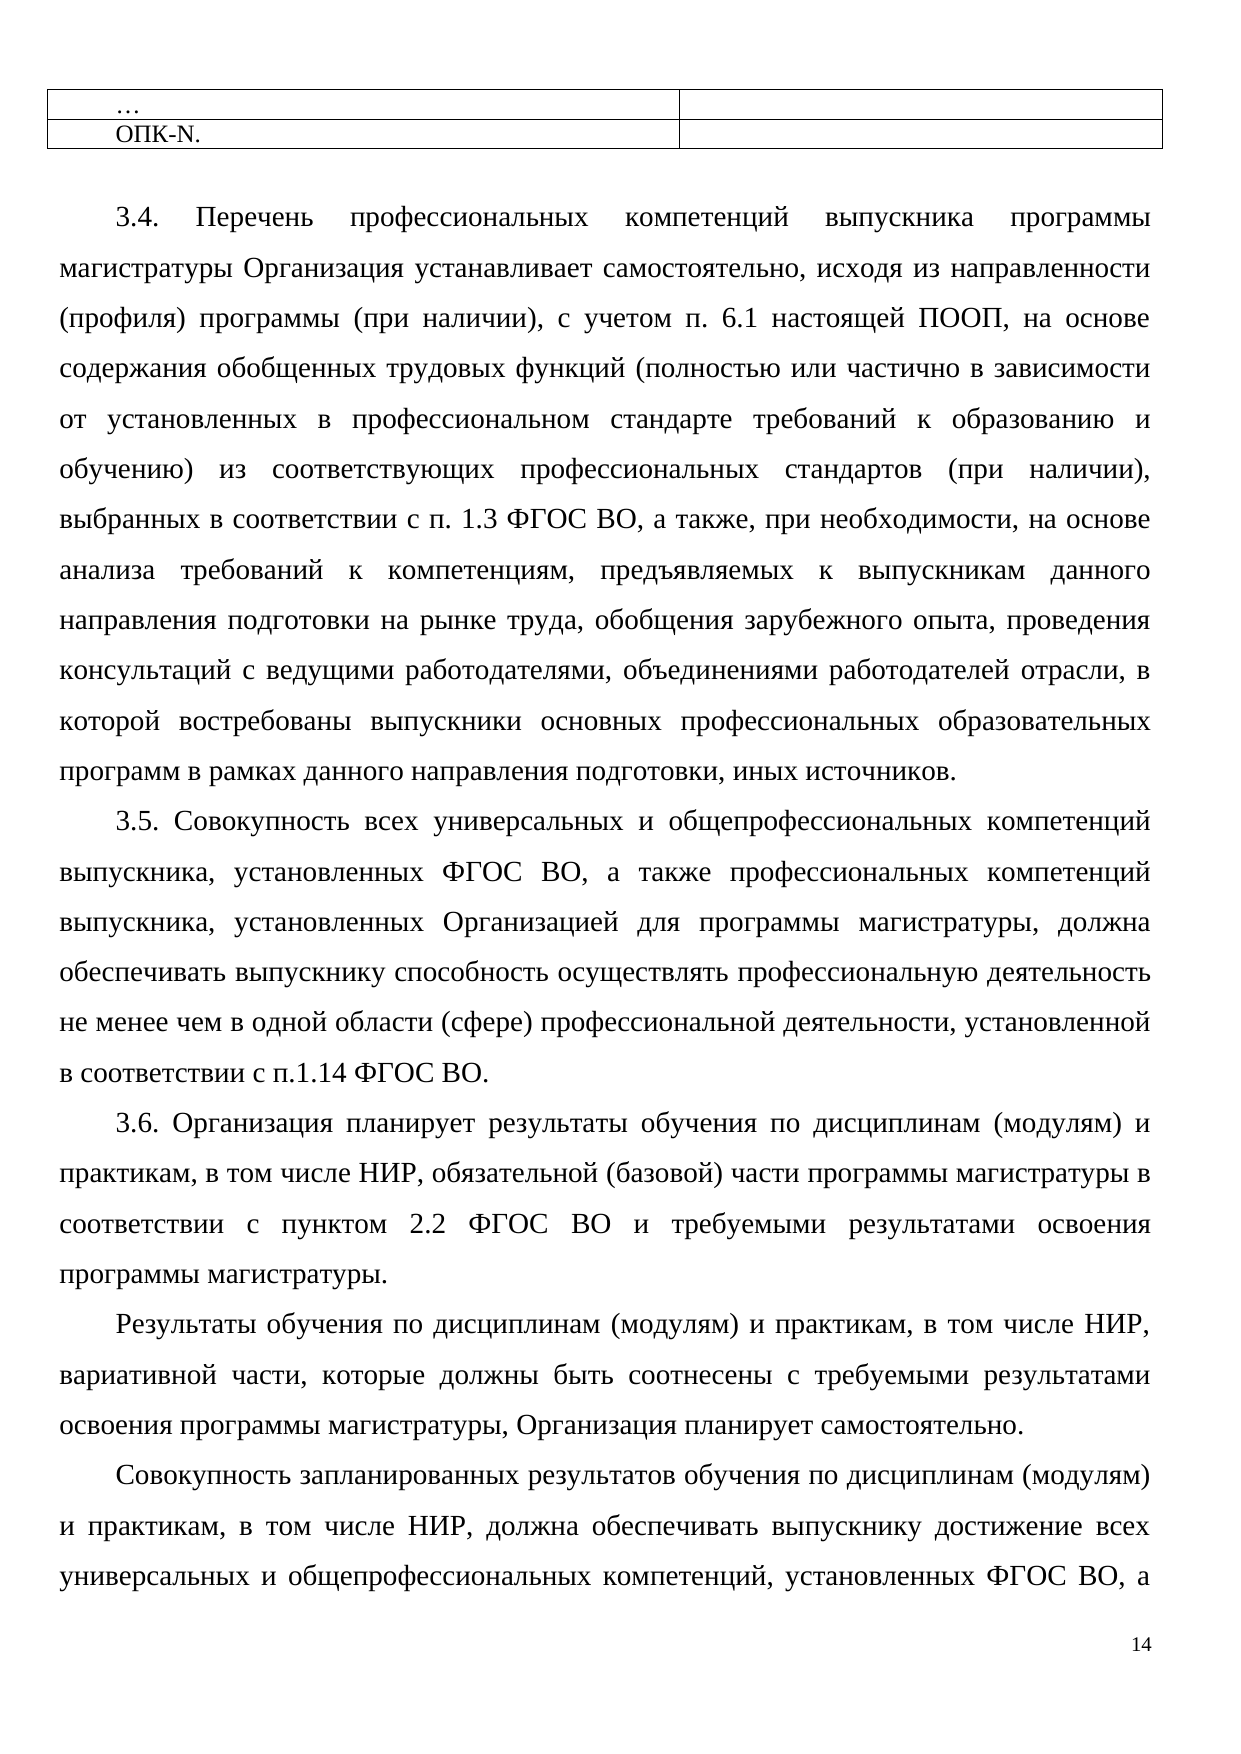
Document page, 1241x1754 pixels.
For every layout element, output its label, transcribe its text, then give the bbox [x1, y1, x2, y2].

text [59, 1457, 1152, 1592]
table_cell ОПК-N. [48, 120, 679, 148]
table_cell … [48, 90, 679, 118]
text 3.5. Совокупность всех универсальных и общепрофессиональных компетенций выпускника, установленных ФГОС ВО, а также профессиональных компетенций выпускника, установленных Организацией для программы магистратуры, должна обеспечивать выпускнику способность осуществлять профессиональную деятельность не менее чем в одной области (сфере) профессиональной деятельности, установленной в соответствии с п.1.14 ФГОС ВО. [59, 803, 1152, 1088]
table_cell [680, 90, 1162, 118]
table_cell [680, 120, 1162, 148]
text 3.4. Перечень профессиональных компетенций выпускника программы магистратуры Организация устанавливает самостоятельно, исходя из направленности (профиля) программы (при наличии), с учетом п. 6.1 настоящей ПООП, на основе содержания обобщенных трудовых функций (полностью или частично в зависимости от установленных в профессиональном стандарте требований к образованию и обучению) из соответствующих профессиональных стандартов (при наличии), выбранных в соответствии с п. 1.3 ФГОС ВО, а также, при необходимости, на основе анализа требований к компетенциям, предъявляемых к выпускникам данного направления подготовки на рынке труда, обобщения зарубежного опыта, проведения консультаций с ведущими работодателями, объединениями работодателей отрасли, в которой востребованы выпускники основных профессиональных образовательных программ в рамках данного направления подготовки, иных источников. [59, 199, 1152, 787]
text Результаты обучения по дисциплинам (модулям) и практикам, в том числе НИР, вариативной части, которые должны быть соотнесены с требуемыми результатами освоения программы магистратуры, Организация планирует самостоятельно. [59, 1306, 1152, 1441]
text 3.6. Организация планирует результаты обучения по дисциплинам (модулям) и практикам, в том числе НИР, обязательной (базовой) части программы магистратуры в соответствии с пунктом 2.2 ФГОС ВО и требуемыми результатами освоения программы магистратуры. [59, 1105, 1152, 1290]
